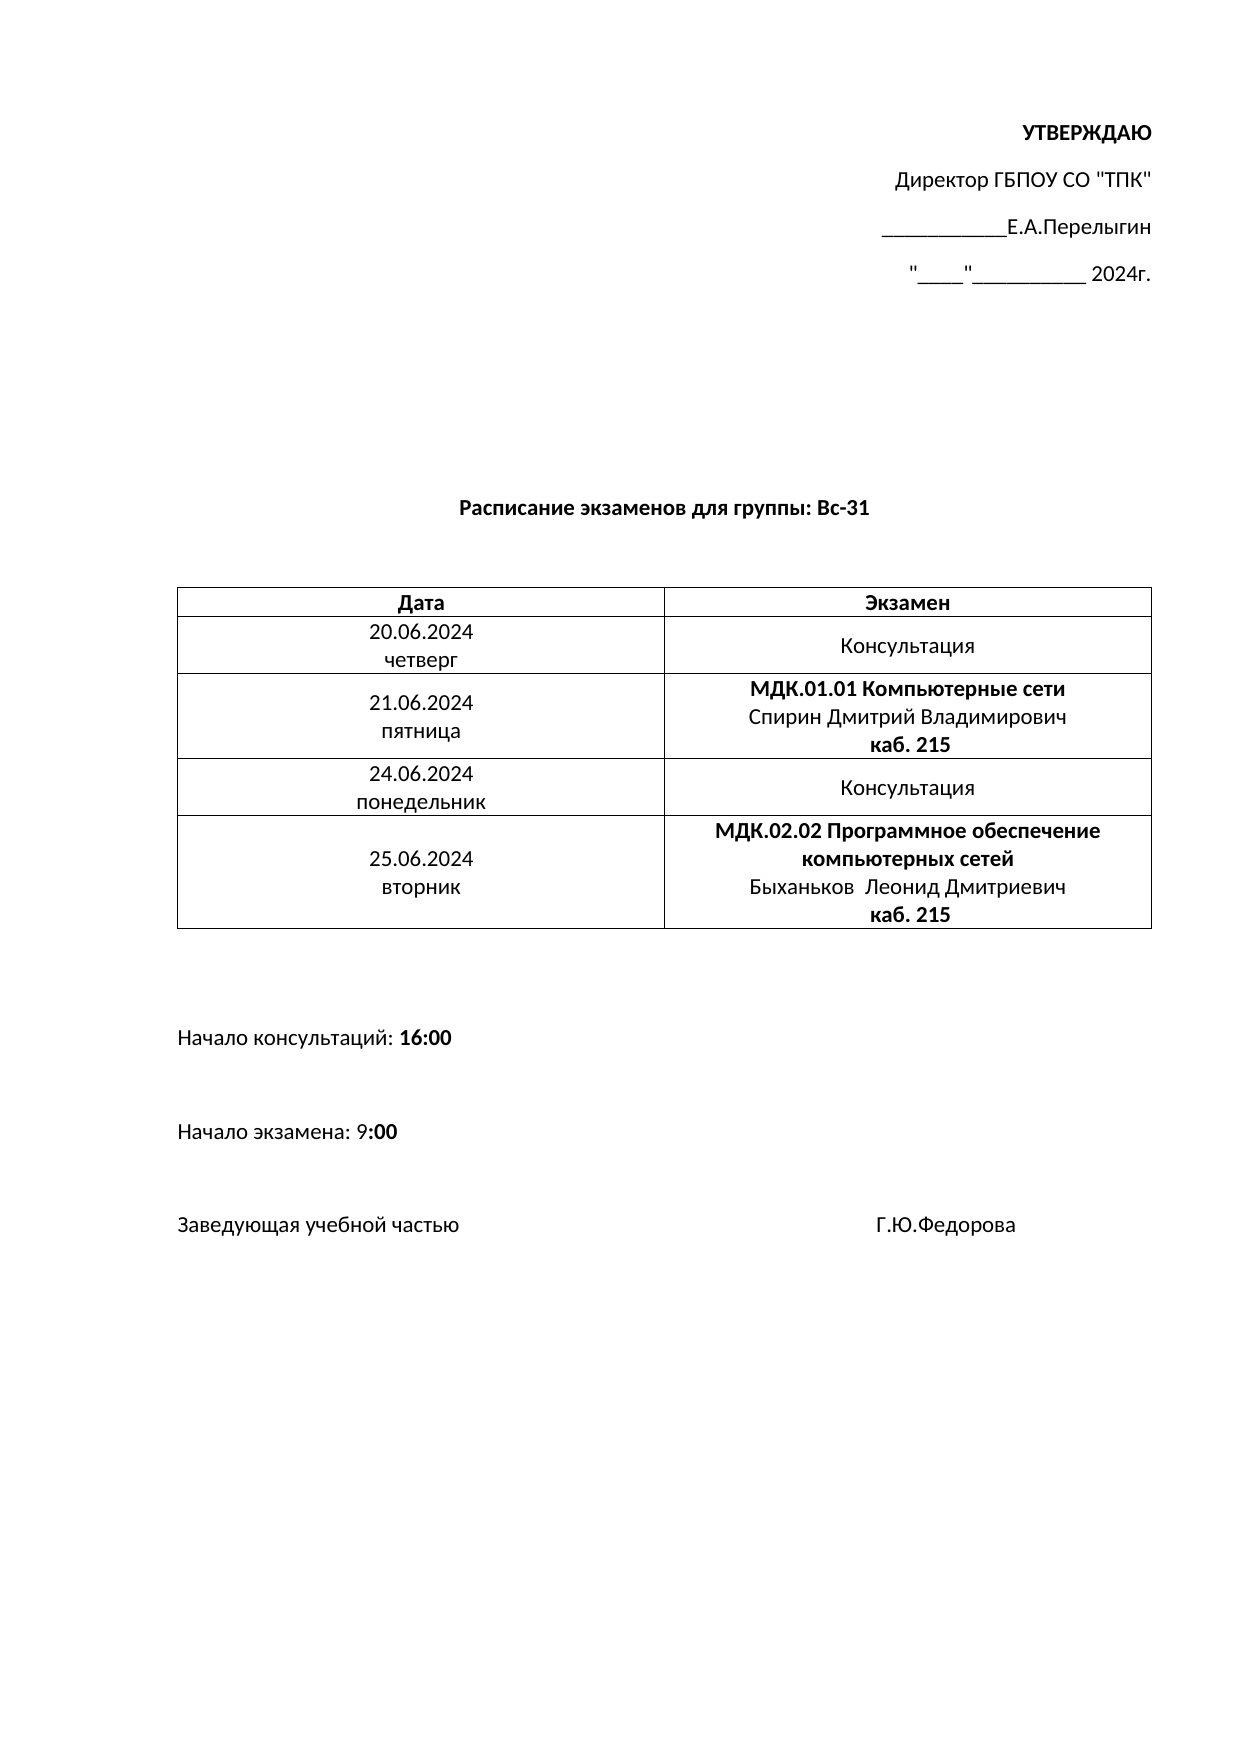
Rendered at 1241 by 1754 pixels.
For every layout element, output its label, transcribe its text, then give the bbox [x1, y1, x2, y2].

text "____"__________ 2024г. [177, 259, 1152, 287]
text Начало консультаций: 16:00 [177, 1023, 1152, 1051]
table_cell Консультация [665, 617, 1151, 673]
text ___________Е.А.Перелыгин [177, 212, 1152, 240]
table_cell 25.06.2024 вторник [178, 816, 664, 928]
table_cell 21.06.2024 пятница [178, 674, 664, 758]
table_header Экзамен [665, 588, 1151, 616]
table_cell Консультация [665, 759, 1151, 815]
text Директор ГБПОУ СО "ТПК" [177, 165, 1152, 193]
table_cell МДК.01.01 Компьютерные сети Спирин Дмитрий Владимирович каб. 215 [665, 674, 1151, 758]
text Расписание экзаменов для группы: Вс-31 [177, 493, 1152, 521]
text УТВЕРЖДАЮ [177, 118, 1152, 146]
text Начало экзамена: 9:00 [177, 1117, 1152, 1145]
table_cell МДК.02.02 Программное обеспечение компьютерных сетей Быханьков Леонид Дмитриевич каб. 215 [665, 816, 1151, 928]
table_cell 20.06.2024 четверг [178, 617, 664, 673]
text Заведующая учебной частью Г.Ю.Федорова [177, 1211, 1152, 1239]
table_header Дата [178, 588, 664, 616]
table_cell 24.06.2024 понедельник [178, 759, 664, 815]
